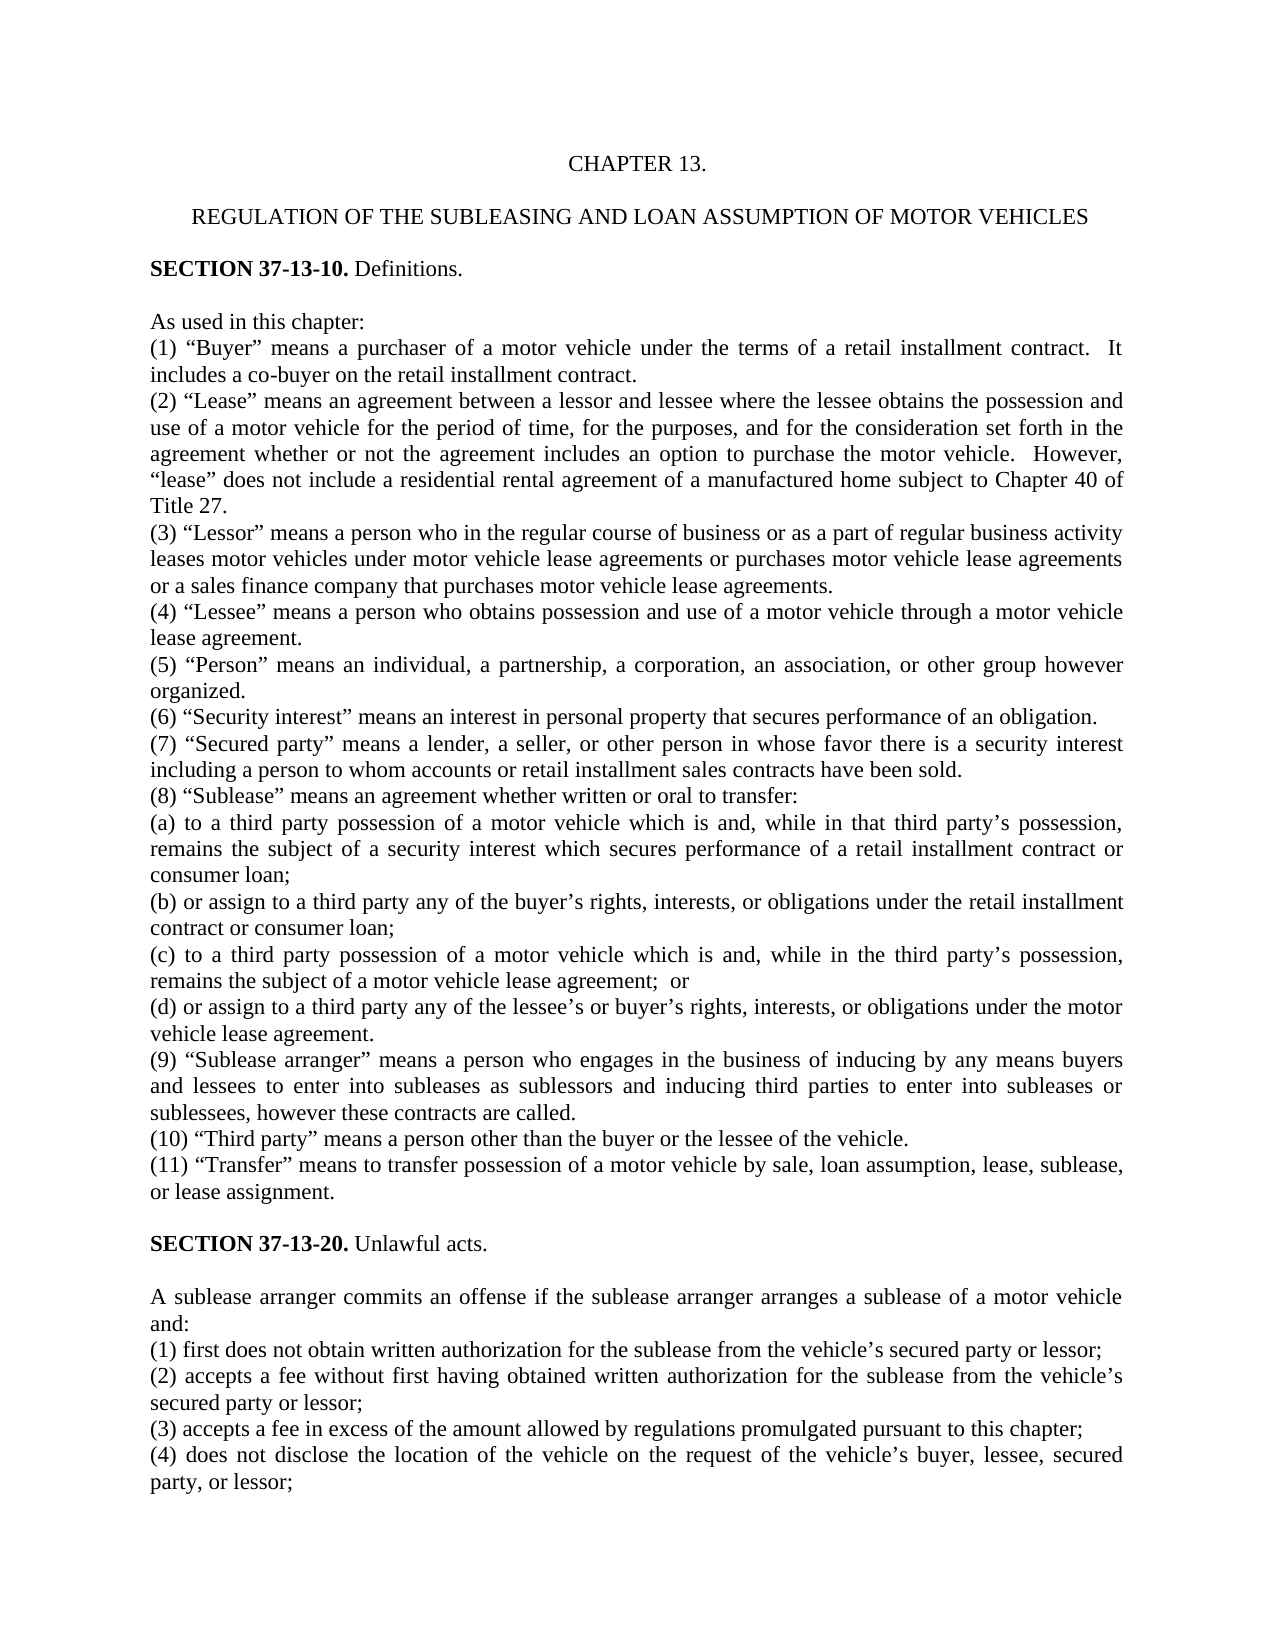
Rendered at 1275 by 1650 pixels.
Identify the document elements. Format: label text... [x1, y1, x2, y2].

text (6) “Security interest” means an interest in personal property that secures performance of an obligation. [150, 703, 1125, 730]
text CHAPTER 13. [150, 150, 1125, 176]
text (3) “Lessor” means a person who in the regular course of business or as a part of regular business activity leases motor vehicles under motor vehicle lease agreements or purchases motor vehicle lease agreements or a sales finance company that purchases motor vehicle lease agreements. [150, 519, 1125, 598]
text (5) “Person” means an individual, a partnership, a corporation, an association, or other group however organized. [150, 651, 1125, 703]
text SECTION 37-13-20. Unlawful acts. [150, 1231, 1125, 1257]
text (1) “Buyer” means a purchaser of a motor vehicle under the terms of a retail installment contract. It includes a co-buyer on the retail installment contract. [150, 334, 1125, 387]
text As used in this chapter: [150, 308, 1125, 334]
text (d) or assign to a third party any of the lessee’s or buyer’s rights, interests, or obligations under the motor vehicle lease agreement. [150, 993, 1125, 1046]
text REGULATION OF THE SUBLEASING AND LOAN ASSUMPTION OF MOTOR VEHICLES [150, 203, 1125, 229]
text (3) accepts a fee in excess of the amount allowed by regulations promulgated pursuant to this chapter; [150, 1415, 1125, 1441]
text (8) “Sublease” means an agreement whether written or oral to transfer: [150, 782, 1125, 809]
text (b) or assign to a third party any of the buyer’s rights, interests, or obligations under the retail installment contract or consumer loan; [150, 888, 1125, 941]
text (2) accepts a fee without first having obtained written authorization for the sublease from the vehicle’s secured party or lessor; [150, 1362, 1125, 1415]
text (11) “Transfer” means to transfer possession of a motor vehicle by sale, loan assumption, lease, sublease, or lease assignment. [150, 1151, 1125, 1204]
text (7) “Secured party” means a lender, a seller, or other person in whose favor there is a security interest including a person to whom accounts or retail installment sales contracts have been sold. [150, 730, 1125, 782]
text (4) does not disclose the location of the vehicle on the request of the vehicle’s buyer, lessee, secured party, or lessor; [150, 1441, 1125, 1494]
text (a) to a third party possession of a motor vehicle which is and, while in that third party’s possession, remains the subject of a security interest which secures performance of a retail installment contract or consumer loan; [150, 809, 1125, 888]
text (4) “Lessee” means a person who obtains possession and use of a motor vehicle through a motor vehicle lease agreement. [150, 598, 1125, 651]
text (9) “Sublease arranger” means a person who engages in the business of inducing by any means buyers and lessees to enter into subleases as sublessors and inducing third parties to enter into subleases or sublessees, however these contracts are called. [150, 1046, 1125, 1125]
text SECTION 37-13-10. Definitions. [150, 255, 1125, 282]
text (10) “Third party” means a person other than the buyer or the lessee of the vehicle. [150, 1125, 1125, 1151]
text (1) first does not obtain written authorization for the sublease from the vehicle’s secured party or lessor; [150, 1336, 1125, 1362]
text (c) to a third party possession of a motor vehicle which is and, while in the third party’s possession, remains the subject of a motor vehicle lease agreement; or [150, 941, 1125, 993]
text A sublease arranger commits an offense if the sublease arranger arranges a sublease of a motor vehicle and: [150, 1283, 1125, 1336]
text (2) “Lease” means an agreement between a lessor and lessee where the lessee obtains the possession and use of a motor vehicle for the period of time, for the purposes, and for the consideration set forth in the agreement whether or not the agreement includes an option to purchase the motor vehicle. However, “lease” does not include a residential rental agreement of a manufactured home subject to Chapter 40 of Title 27. [150, 387, 1125, 519]
